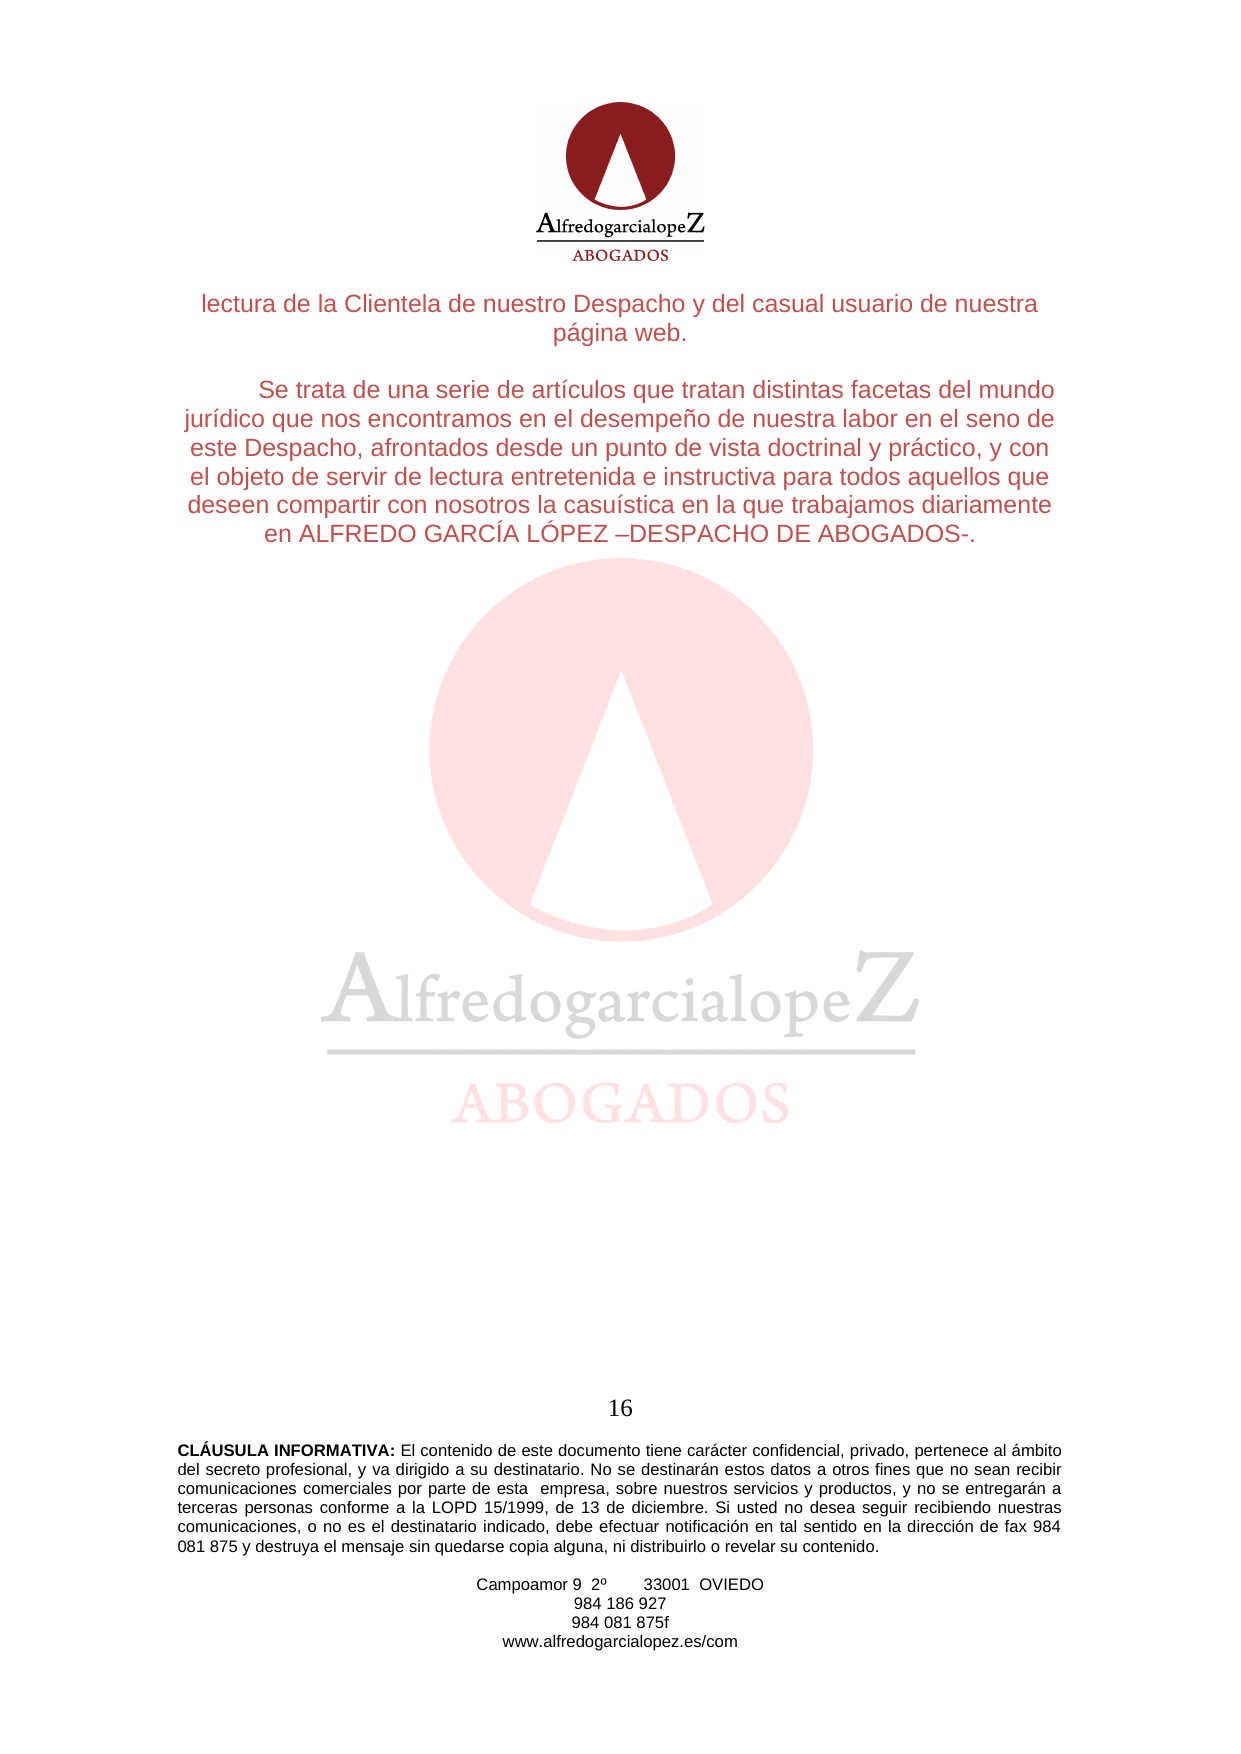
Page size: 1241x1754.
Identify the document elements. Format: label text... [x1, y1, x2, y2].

text Se trata de una serie de artículos que tratan distintas facetas del mundo jurídico que nos encontramos en el desempeño de nuestra labor en el seno de este Despacho, afrontados desde un punto de vista doctrinal y práctico, y con el objeto de servir de lectura entretenida e instructiva para todos aquellos que deseen compartir con nosotros la casuística en la que trabajamos diariamente en ALFREDO GARCÍA LÓPEZ –DESPACHO DE ABOGADOS-. [177, 375, 1063, 548]
picture [535, 102, 705, 261]
